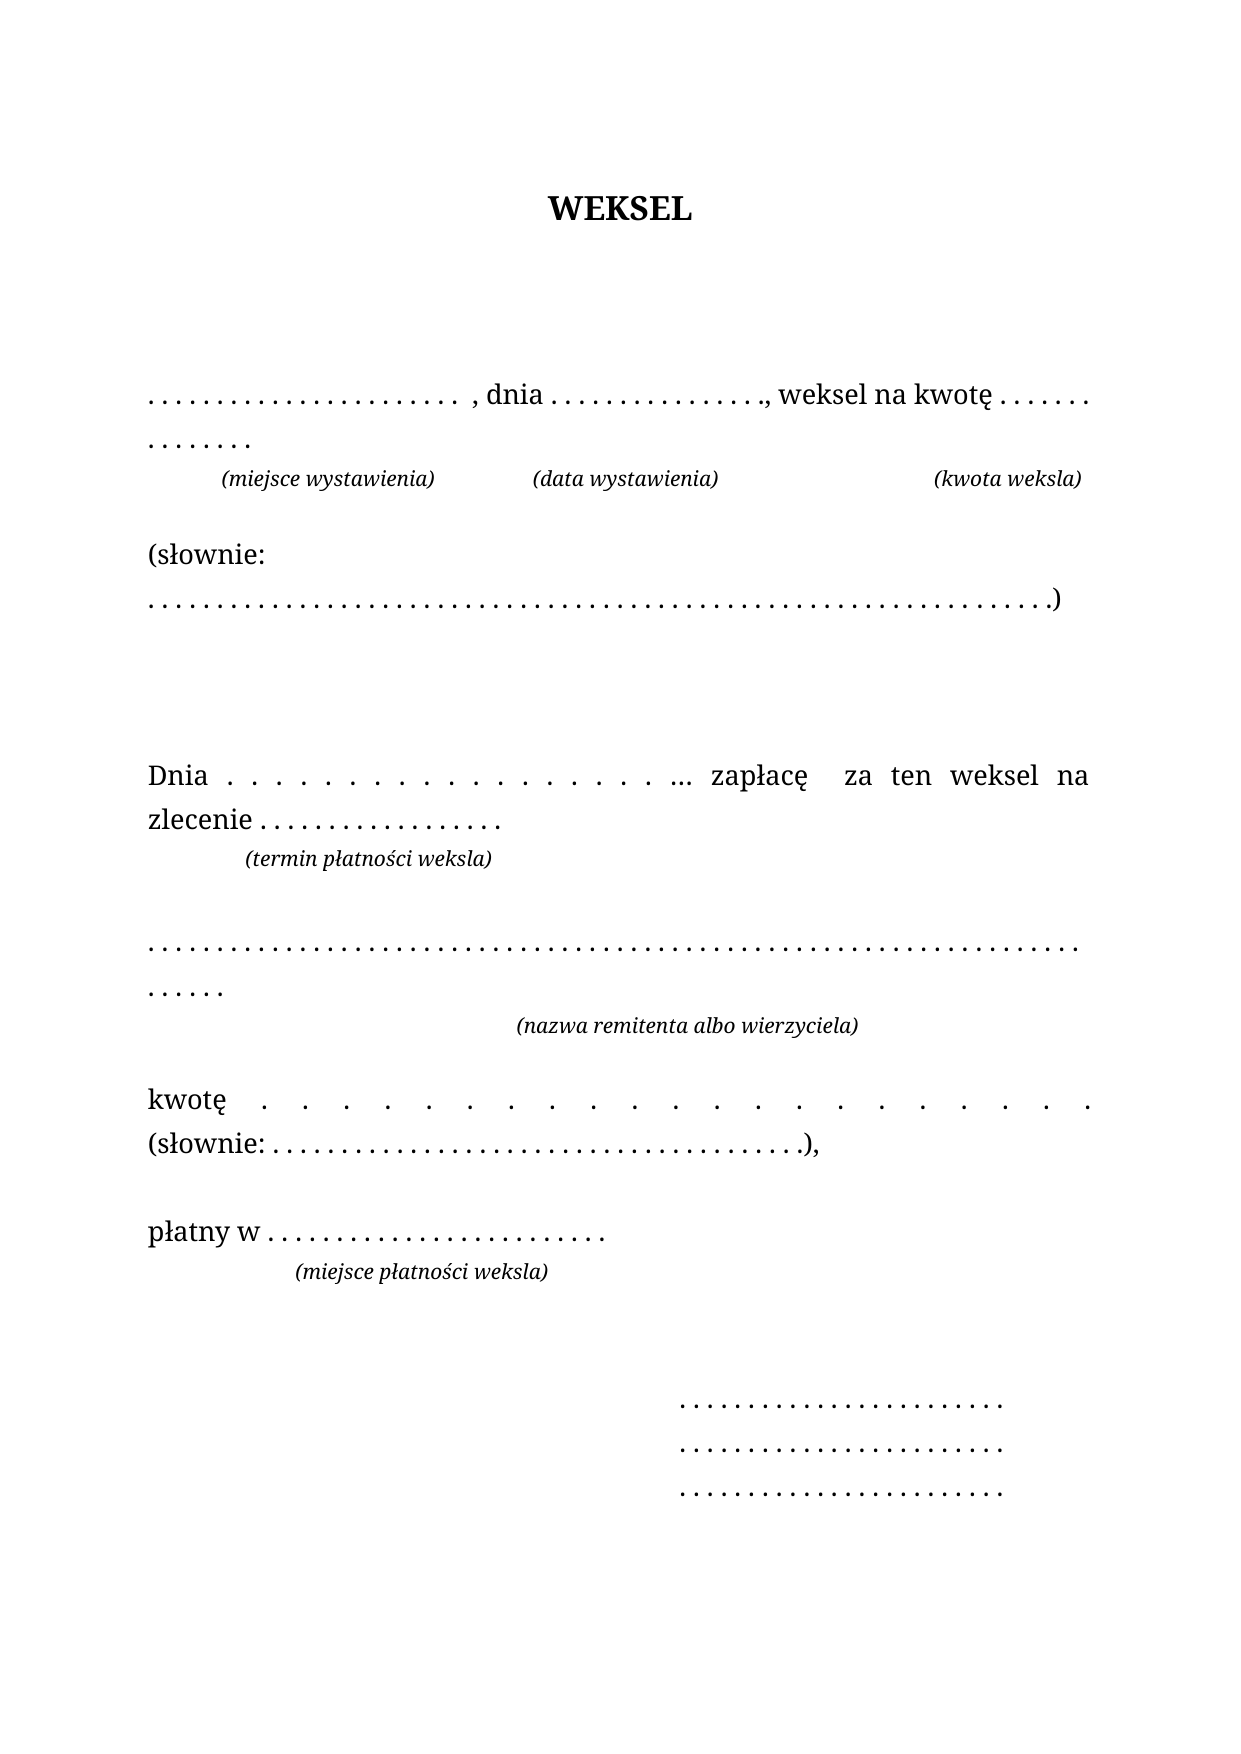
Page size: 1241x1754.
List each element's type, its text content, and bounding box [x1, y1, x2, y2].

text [605, 1468, 1093, 1505]
text WEKSEL [148, 185, 1093, 231]
text . . . . . . . . . . . . . . . . . . . . . . . . . . . . . . . . . . . . . . . . . . . . . . . . . . . . . . . . . . . . . . . . . . . . . . . . . . [148, 923, 1093, 1004]
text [605, 1424, 1093, 1461]
text (miejsce wystawienia) (data wystawienia) (kwota weksla) [148, 464, 1093, 492]
text (nazwa remitenta albo wierzyciela) [148, 1011, 1093, 1039]
text (miejsce płatności weksla) [221, 1257, 1093, 1286]
text Dnia . . . . . . . . . . . . . . . . . . … zapłacę za ten weksel na zlecenie . . . . . . . . . . . . . . . . . . [148, 756, 1093, 837]
text płatny w . . . . . . . . . . . . . . . . . . . . . . . . . [148, 1213, 1093, 1250]
text kwotę . . . . . . . . . . . . . . . . . . . . . (słownie: . . . . . . . . . . . . . . . . . . . . . . . . . . . . . . . . . . . . . . .), [148, 1080, 1093, 1161]
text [605, 1379, 1093, 1416]
text (termin płatności weksla) [148, 844, 1093, 873]
text . . . . . . . . . . . . . . . . . . . . . . . , dnia . . . . . . . . . . . . . . . ., weksel na kwotę . . . . . . . . . . . . . . . [148, 376, 1093, 457]
text (słownie: . . . . . . . . . . . . . . . . . . . . . . . . . . . . . . . . . . . . . . . . . . . . . . . . . . . . . . . . . . . . . . . . . .) [148, 535, 1093, 616]
